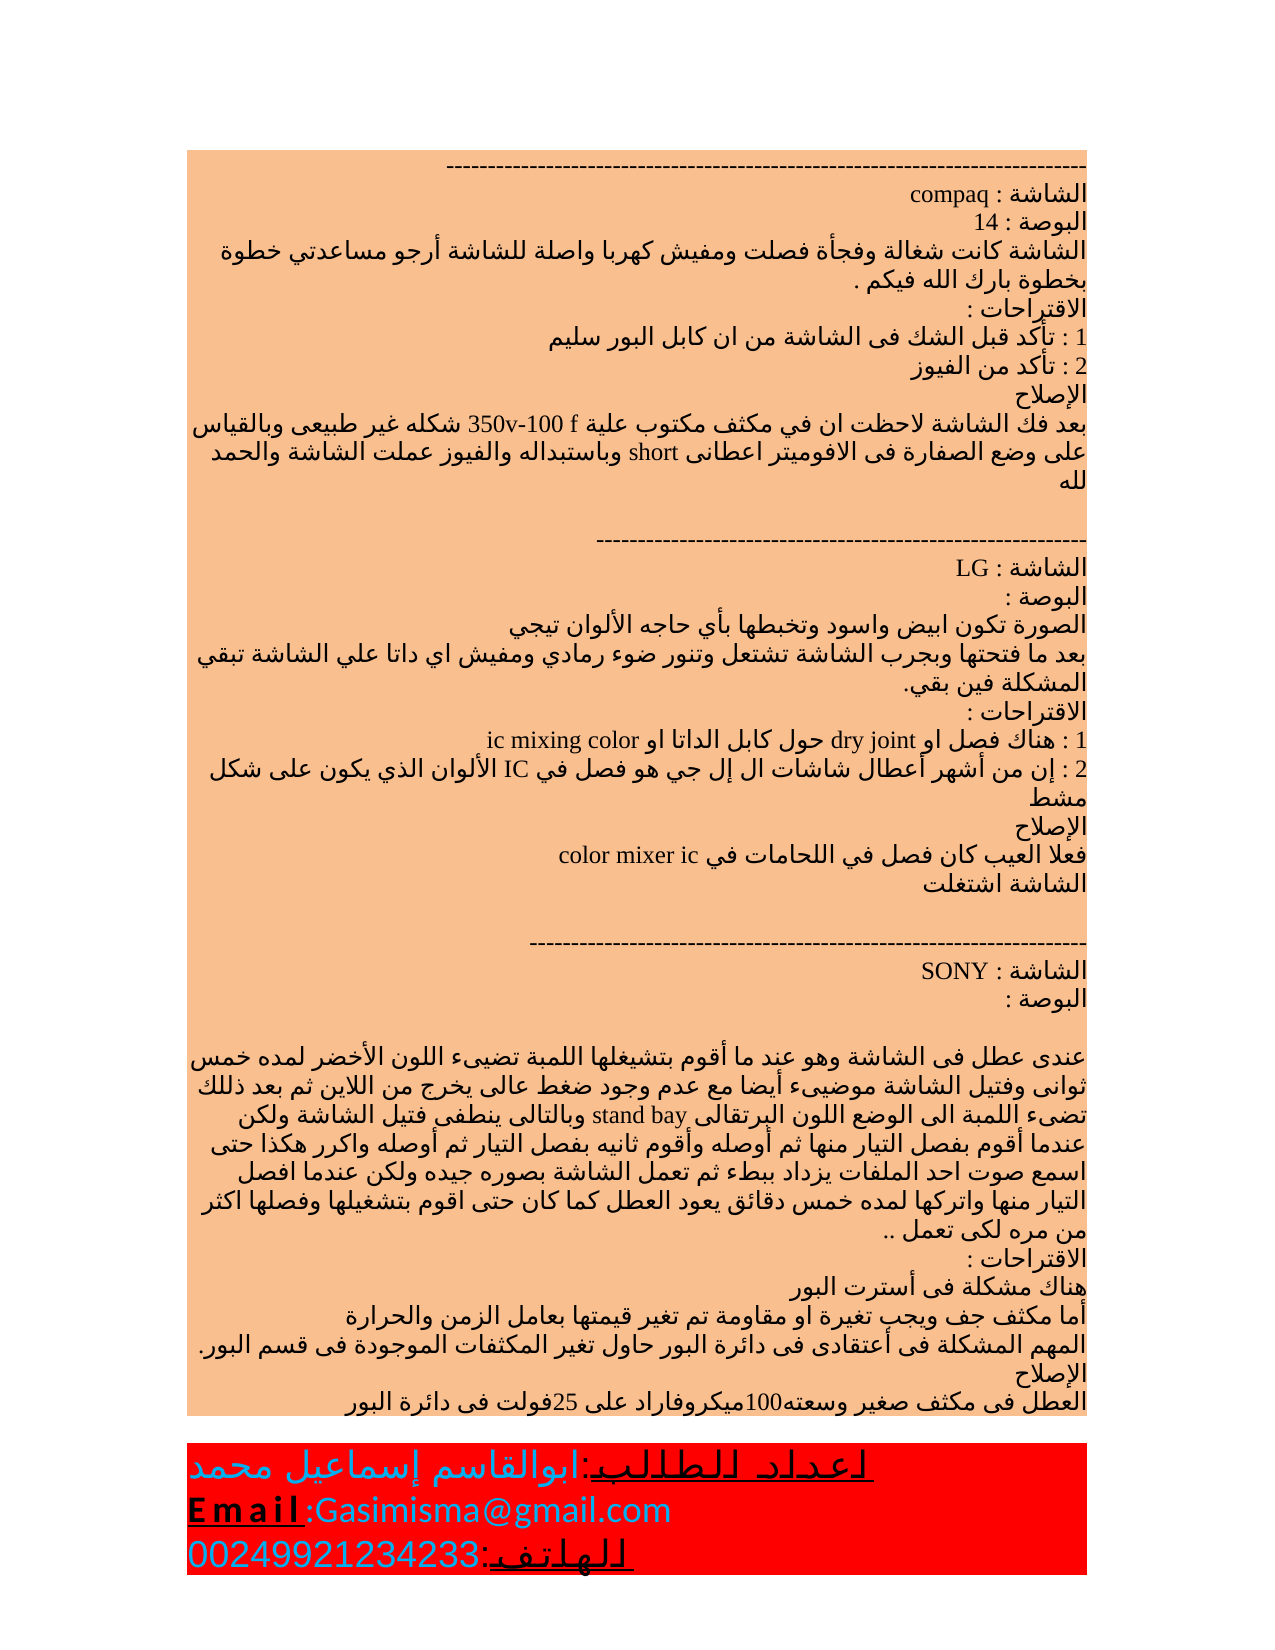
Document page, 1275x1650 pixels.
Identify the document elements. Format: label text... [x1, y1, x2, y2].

text ----------------------------------------------------------------------------- الشاشة : compaq البوصة : 14 الشاشة كانت شغالة وفجأة فصلت ومفيش كهربا واصلة للشاشة أرجو مساعدتي خطوة بخطوة بارك الله فيكم . الاقتراحات : 1 : تأكد قبل الشك فى الشاشة من ان كابل البور سليم 2 : تأكد من الفيوز الإصلاح بعد فك الشاشة لاحظت ان في مكثف مكتوب علية 350v-100 f شكله غير طبيعى وبالقياس على وضع الصفارة فى الافوميتر اعطانى short وباستبداله والفيوز عملت الشاشة والحمد لله [187, 150, 1087, 495]
text ----------------------------------------------------------- الشاشة : LG البوصة : الصورة تكون ابيض واسود وتخبطها بأي حاجه الألوان تيجي بعد ما فتحتها وبجرب الشاشة تشتعل وتنور ضوء رمادي ومفيش اي داتا علي الشاشة تبقي المشكلة فين بقي. الاقتراحات : 1 : هناك فصل او dry joint حول كابل الداتا او ic mixing color 2 : إن من أشهر أعطال شاشات ال إل جي هو فصل في IC الألوان الذي يكون على شكل مشط الإصلاح فعلا العيب كان فصل في اللحامات في color mixer ic الشاشة اشتغلت [187, 524, 1087, 898]
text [187, 1042, 1087, 1416]
text ------------------------------------------------------------------- الشاشة : SONY البوصة : [187, 927, 1087, 1013]
